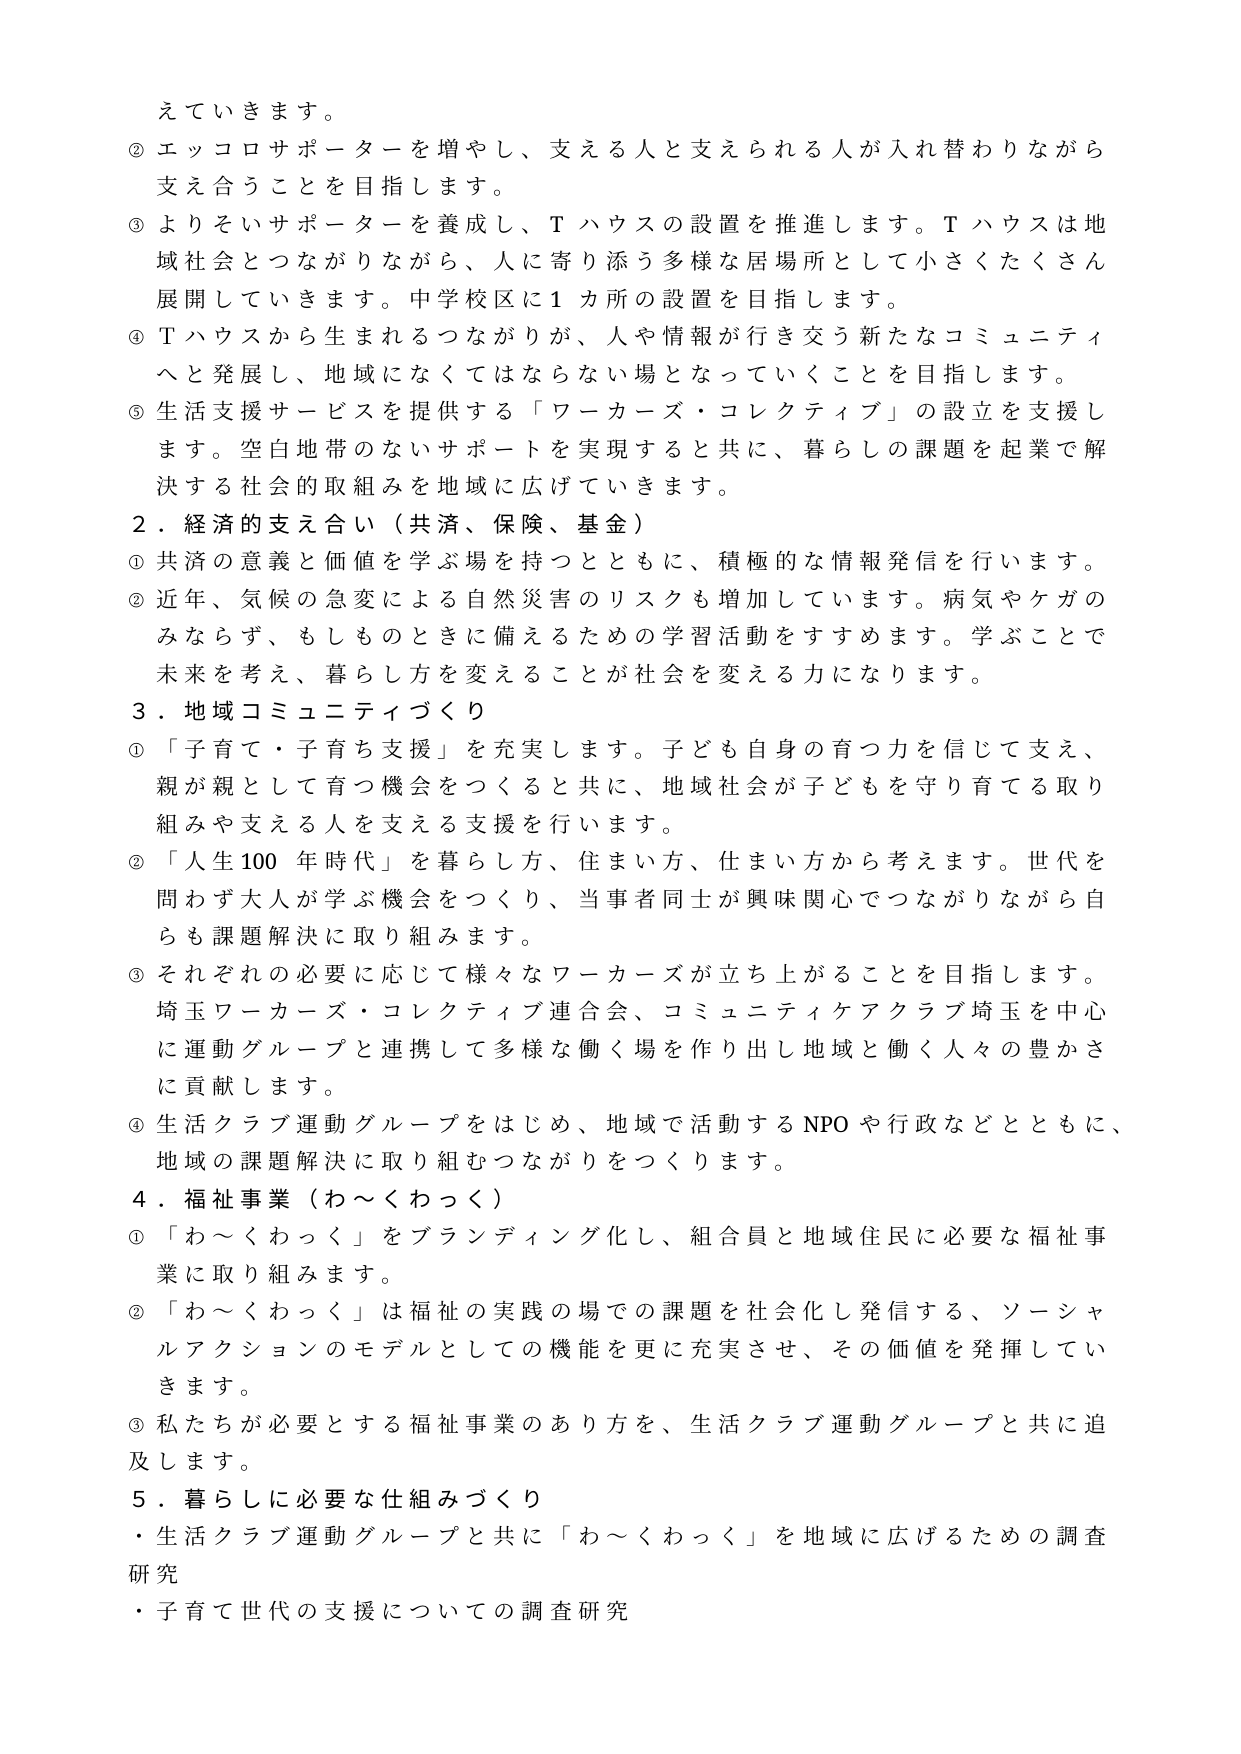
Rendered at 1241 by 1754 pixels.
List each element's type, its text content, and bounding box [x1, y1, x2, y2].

text ③それぞれの必要に応じて様々なワーカーズが立ち上がることを目指します。埼玉ワーカーズ・コレクティブ連合会、コミュニティケアクラブ埼玉を中心に運動グループと連携して多様な働く場を作り出し地域と働く人々の豊かさに貢献します。 [128, 954, 1112, 1104]
text ③私たちが必要とする福祉事業のあり方を、生活クラブ運動グループと共に追及します。 [128, 1404, 1112, 1479]
text ②エッコロサポーターを増やし、支える人と支えられる人が入れ替わりながら支え合うことを目指します。 [128, 129, 1112, 204]
text ・生活クラブ運動グループと共に「わ～くわっく」を地域に広げるための調査研究 [128, 1516, 1112, 1591]
text ５．暮らしに必要な仕組みづくり [128, 1479, 1112, 1516]
text ①「子育て・子育ち支援」を充実します。子ども自身の育つ力を信じて支え、親が親として育つ機会をつくると共に、地域社会が子どもを守り育てる取り組みや支える人を支える支援を行います。 [128, 729, 1112, 841]
text ４．福祉事業（わ～くわっく） [128, 1179, 1112, 1216]
text ④生活クラブ運動グループをはじめ、地域で活動するNPOや行政などとともに、地域の課題解決に取り組むつながりをつくります。 [128, 1104, 1112, 1179]
text ②「わ～くわっく」は福祉の実践の場での課題を社会化し発信する、ソーシャルアクションのモデルとしての機能を更に充実させ、その価値を発揮していきます。 [128, 1291, 1112, 1404]
text ３．地域コミュニティづくり [128, 691, 1112, 729]
text ・子育て世代の支援についての調査研究 [128, 1591, 1112, 1629]
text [128, 91, 1112, 129]
text ２．経済的支え合い（共済、保険、基金） [128, 504, 1112, 541]
text ⑤生活支援サービスを提供する「ワーカーズ・コレクティブ」の設立を支援します。空白地帯のないサポートを実現すると共に、暮らしの課題を起業で解決する社会的取組みを地域に広げていきます。 [128, 391, 1112, 504]
text ①「わ～くわっく」をブランディング化し、組合員と地域住民に必要な福祉事業に取り組みます。 [128, 1216, 1112, 1291]
text ④Ｔハウスから生まれるつながりが、人や情報が行き交う新たなコミュニティへと発展し、地域になくてはならない場となっていくことを目指します。 [128, 316, 1112, 391]
text ③よりそいサポーターを養成し、Tハウスの設置を推進します。Tハウスは地域社会とつながりながら、人に寄り添う多様な居場所として小さくたくさん展開していきます。中学校区に1カ所の設置を目指します。 [128, 204, 1112, 316]
text ①共済の意義と価値を学ぶ場を持つとともに、積極的な情報発信を行います。 [128, 541, 1112, 579]
text ②近年、気候の急変による自然災害のリスクも増加しています。病気やケガのみならず、もしものときに備えるための学習活動をすすめます。学ぶことで未来を考え、暮らし方を変えることが社会を変える力になります。 [128, 579, 1112, 691]
text ②「人生100年時代」を暮らし方、住まい方、仕まい方から考えます。世代を問わず大人が学ぶ機会をつくり、当事者同士が興味関心でつながりながら自らも課題解決に取り組みます。 [128, 841, 1112, 954]
